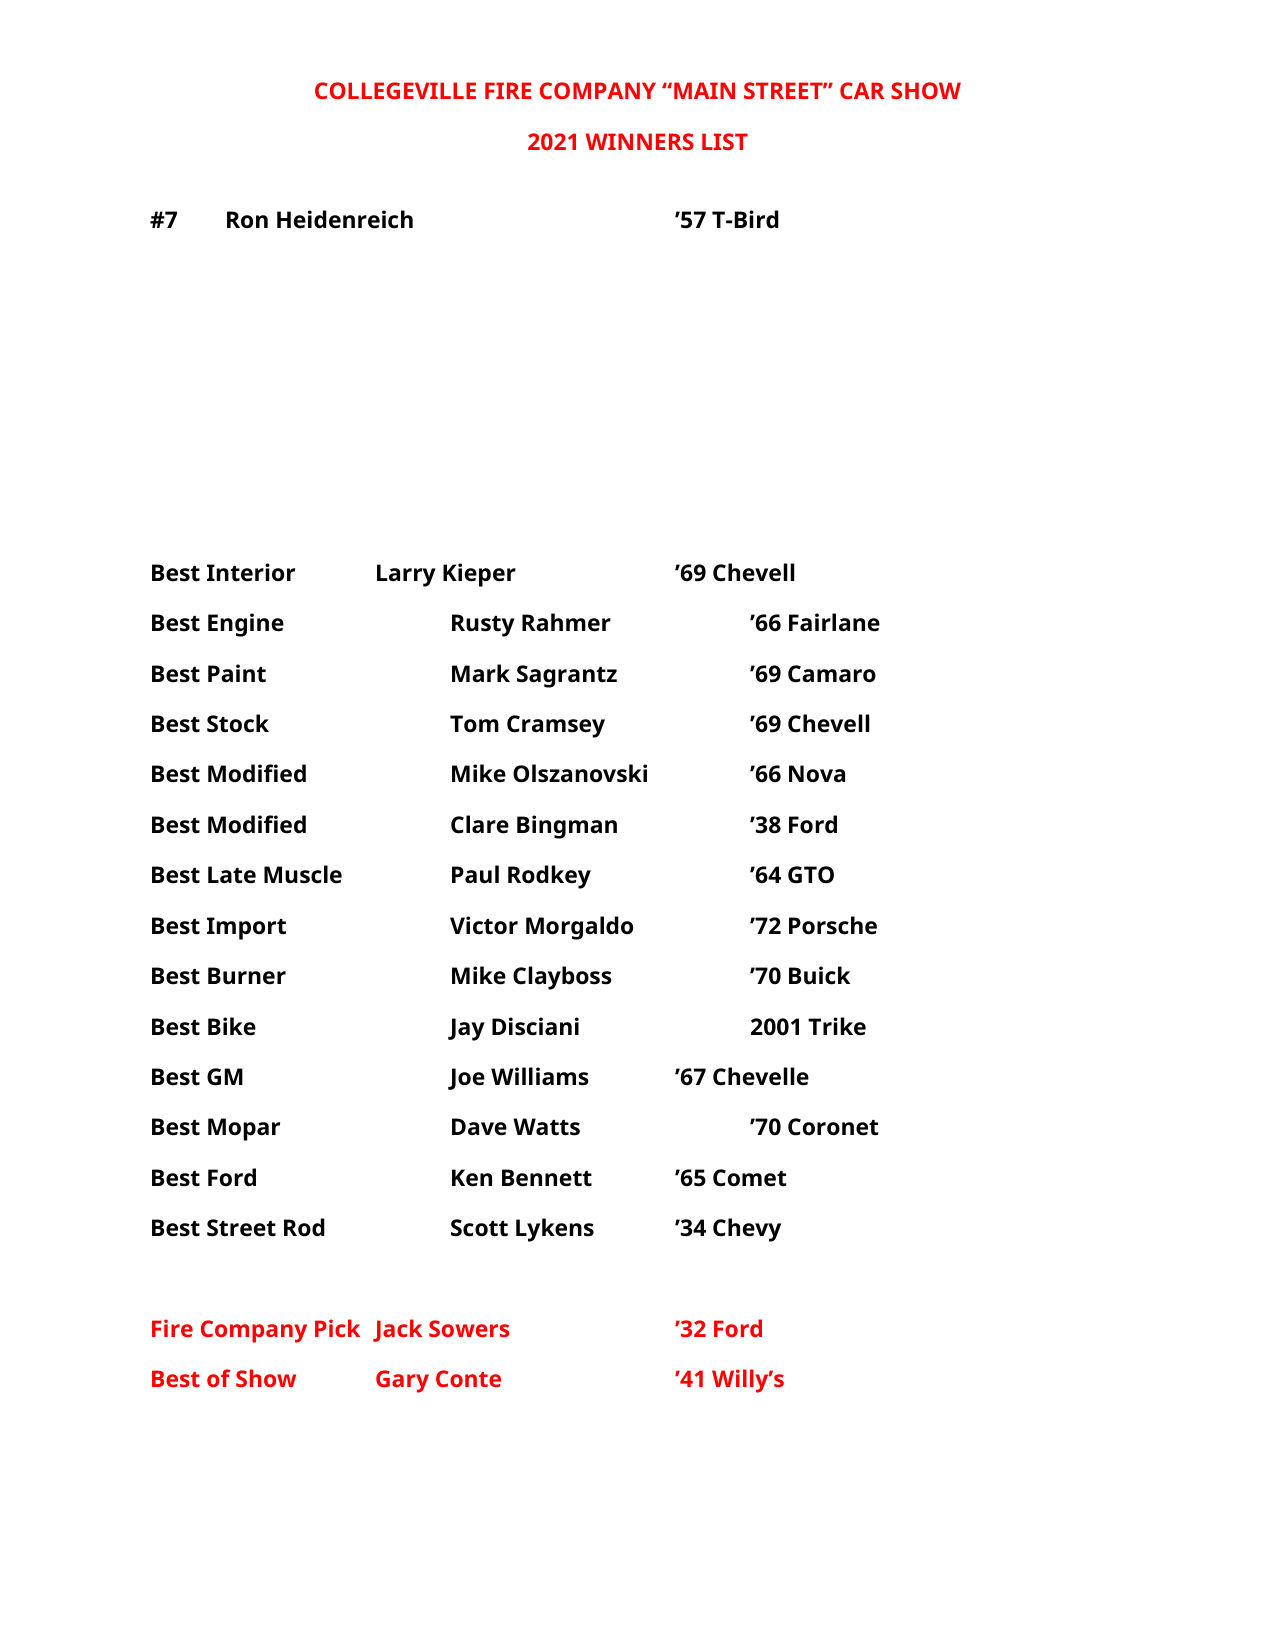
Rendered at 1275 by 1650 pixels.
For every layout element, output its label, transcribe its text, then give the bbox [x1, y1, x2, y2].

text Best Mopar Dave Watts ’70 Coronet [150, 1111, 1125, 1143]
text Best Street Rod Scott Lykens ’34 Chevy [150, 1212, 1125, 1243]
text Best of Show Gary Conte ’41 Willy’s [150, 1363, 1125, 1395]
text #7 Ron Heidenreich ’57 T-Bird [150, 204, 1125, 235]
text Best Bike Jay Disciani 2001 Trike [150, 1011, 1125, 1042]
text Best GM Joe Williams ’67 Chevelle [150, 1061, 1125, 1092]
text Best Stock Tom Cramsey ’69 Chevell [150, 708, 1125, 739]
text Best Modified Mike Olszanovski ’66 Nova [150, 758, 1125, 790]
text Best Paint Mark Sagrantz ’69 Camaro [150, 658, 1125, 689]
text Best Interior Larry Kieper ’69 Chevell [150, 557, 1125, 588]
text Fire Company Pick Jack Sowers ’32 Ford [150, 1313, 1125, 1344]
text Best Burner Mike Clayboss ’70 Buick [150, 960, 1125, 991]
text Best Ford Ken Bennett ’65 Comet [150, 1162, 1125, 1193]
text Best Engine Rusty Rahmer ’66 Fairlane [150, 607, 1125, 638]
text Best Modified Clare Bingman ’38 Ford [150, 809, 1125, 840]
text Best Import Victor Morgaldo ’72 Porsche [150, 910, 1125, 941]
text Best Late Muscle Paul Rodkey ’64 GTO [150, 859, 1125, 891]
